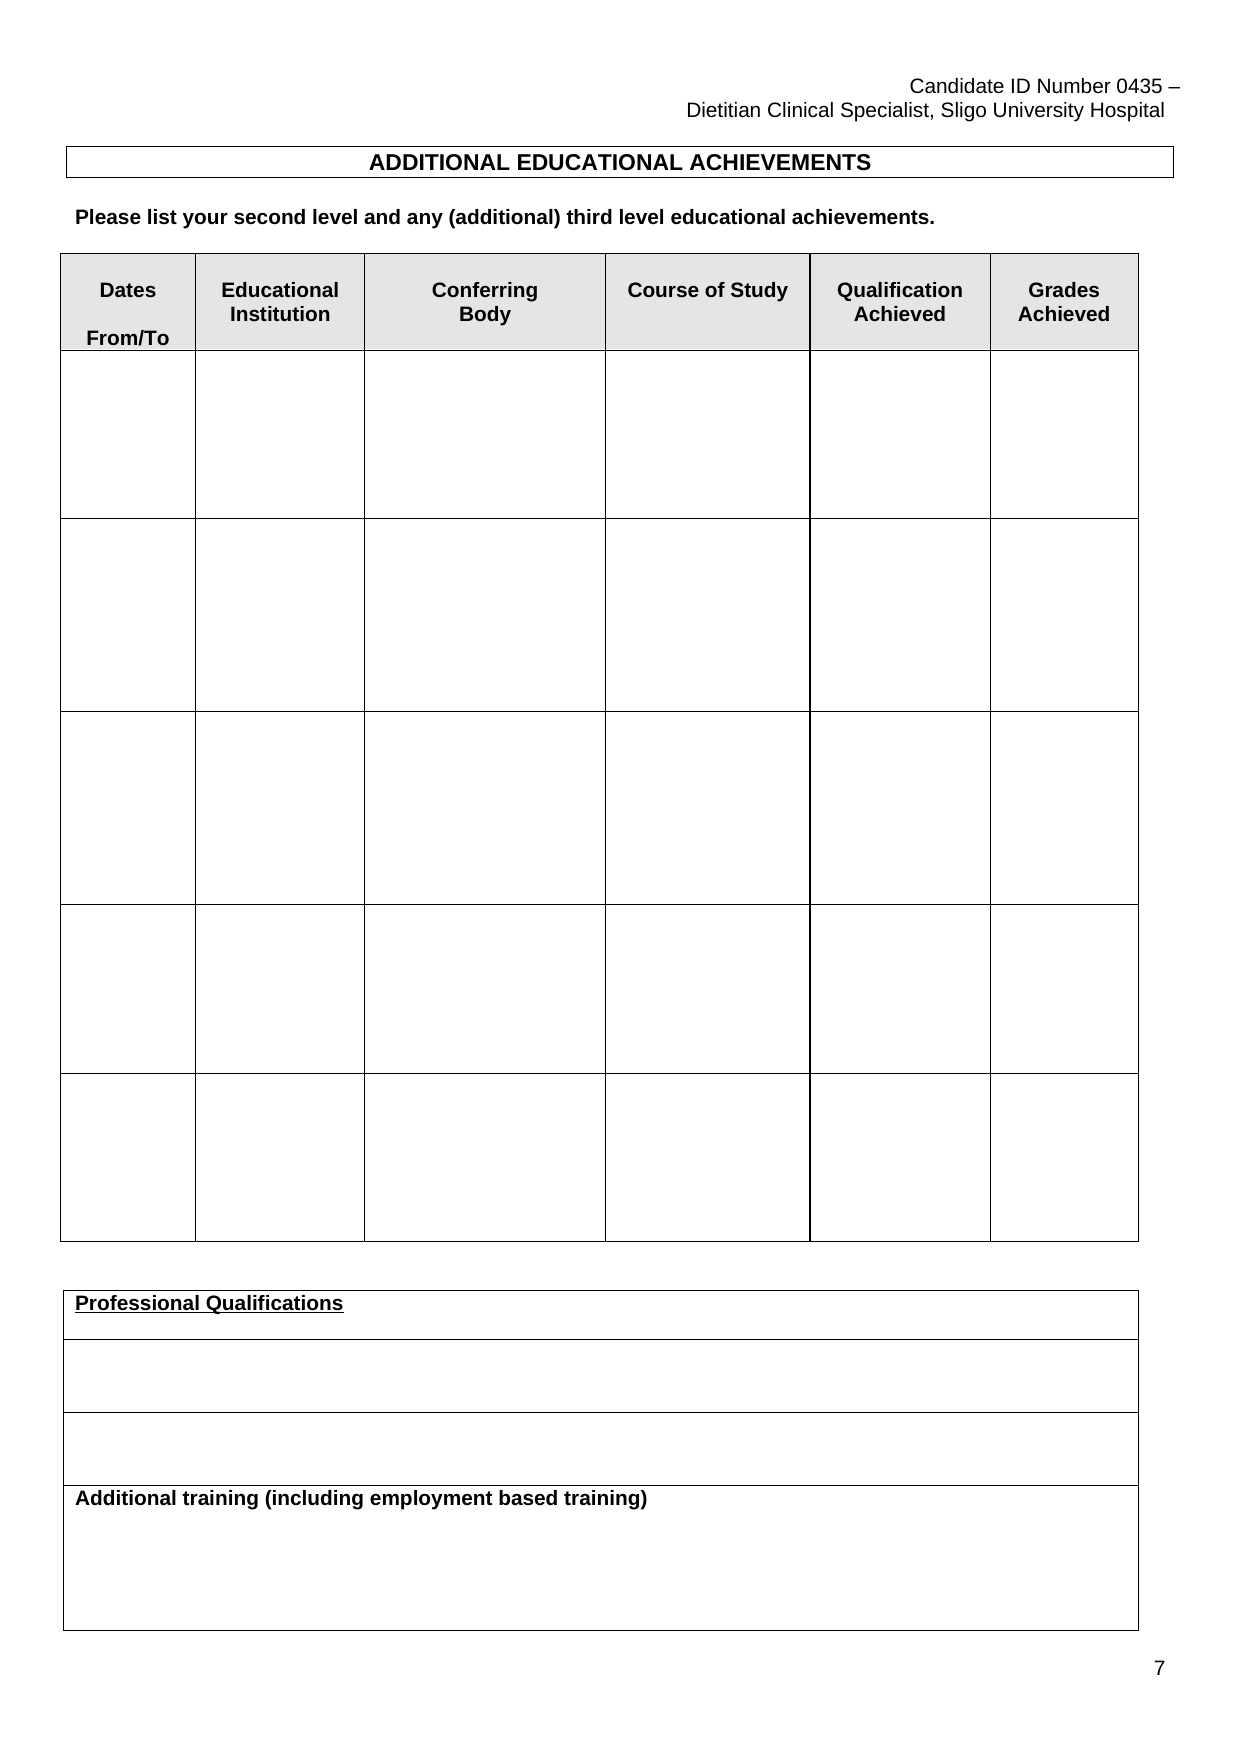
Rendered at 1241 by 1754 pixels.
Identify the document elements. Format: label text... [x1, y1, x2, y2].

table_cell [196, 1074, 364, 1241]
table_cell [61, 905, 195, 1072]
table_cell [606, 519, 809, 711]
table_header Educational Institution [196, 254, 364, 349]
text Please list your second level and any (additional) third level educational achievements. [75, 205, 1165, 229]
table_header Course of Study [606, 254, 809, 349]
table_cell [61, 712, 195, 904]
table_cell [64, 1340, 1138, 1412]
table_cell [811, 1074, 990, 1241]
table_cell [991, 519, 1138, 711]
table_header Professional Qualifications [64, 1291, 1138, 1339]
table_cell [61, 1074, 195, 1241]
table_header Qualification Achieved [811, 254, 990, 349]
table_cell [811, 712, 990, 904]
table_cell [991, 351, 1138, 518]
table_cell [991, 905, 1138, 1072]
table_cell [811, 351, 990, 518]
table_cell [606, 905, 809, 1072]
table_cell [365, 712, 605, 904]
table_cell [606, 712, 809, 904]
table_cell [365, 519, 605, 711]
table_cell [61, 351, 195, 518]
table_cell [811, 519, 990, 711]
table_cell [61, 519, 195, 711]
table_cell Additional training (including employment based training) [64, 1486, 1138, 1630]
table_header Grades Achieved [991, 254, 1138, 349]
table_cell [991, 1074, 1138, 1241]
table_header Dates From/To [61, 254, 195, 349]
table_cell [196, 905, 364, 1072]
table_cell [991, 712, 1138, 904]
table_cell [365, 351, 605, 518]
table_header Conferring Body [365, 254, 605, 349]
table_cell [606, 1074, 809, 1241]
text ADDITIONAL EDUCATIONAL ACHIEVEMENTS [67, 147, 1173, 177]
table_cell [196, 351, 364, 518]
table_cell [196, 519, 364, 711]
table_cell [365, 1074, 605, 1241]
table_cell [606, 351, 809, 518]
table_cell [365, 905, 605, 1072]
table_cell [196, 712, 364, 904]
table_cell [64, 1413, 1138, 1485]
table_cell [811, 905, 990, 1072]
